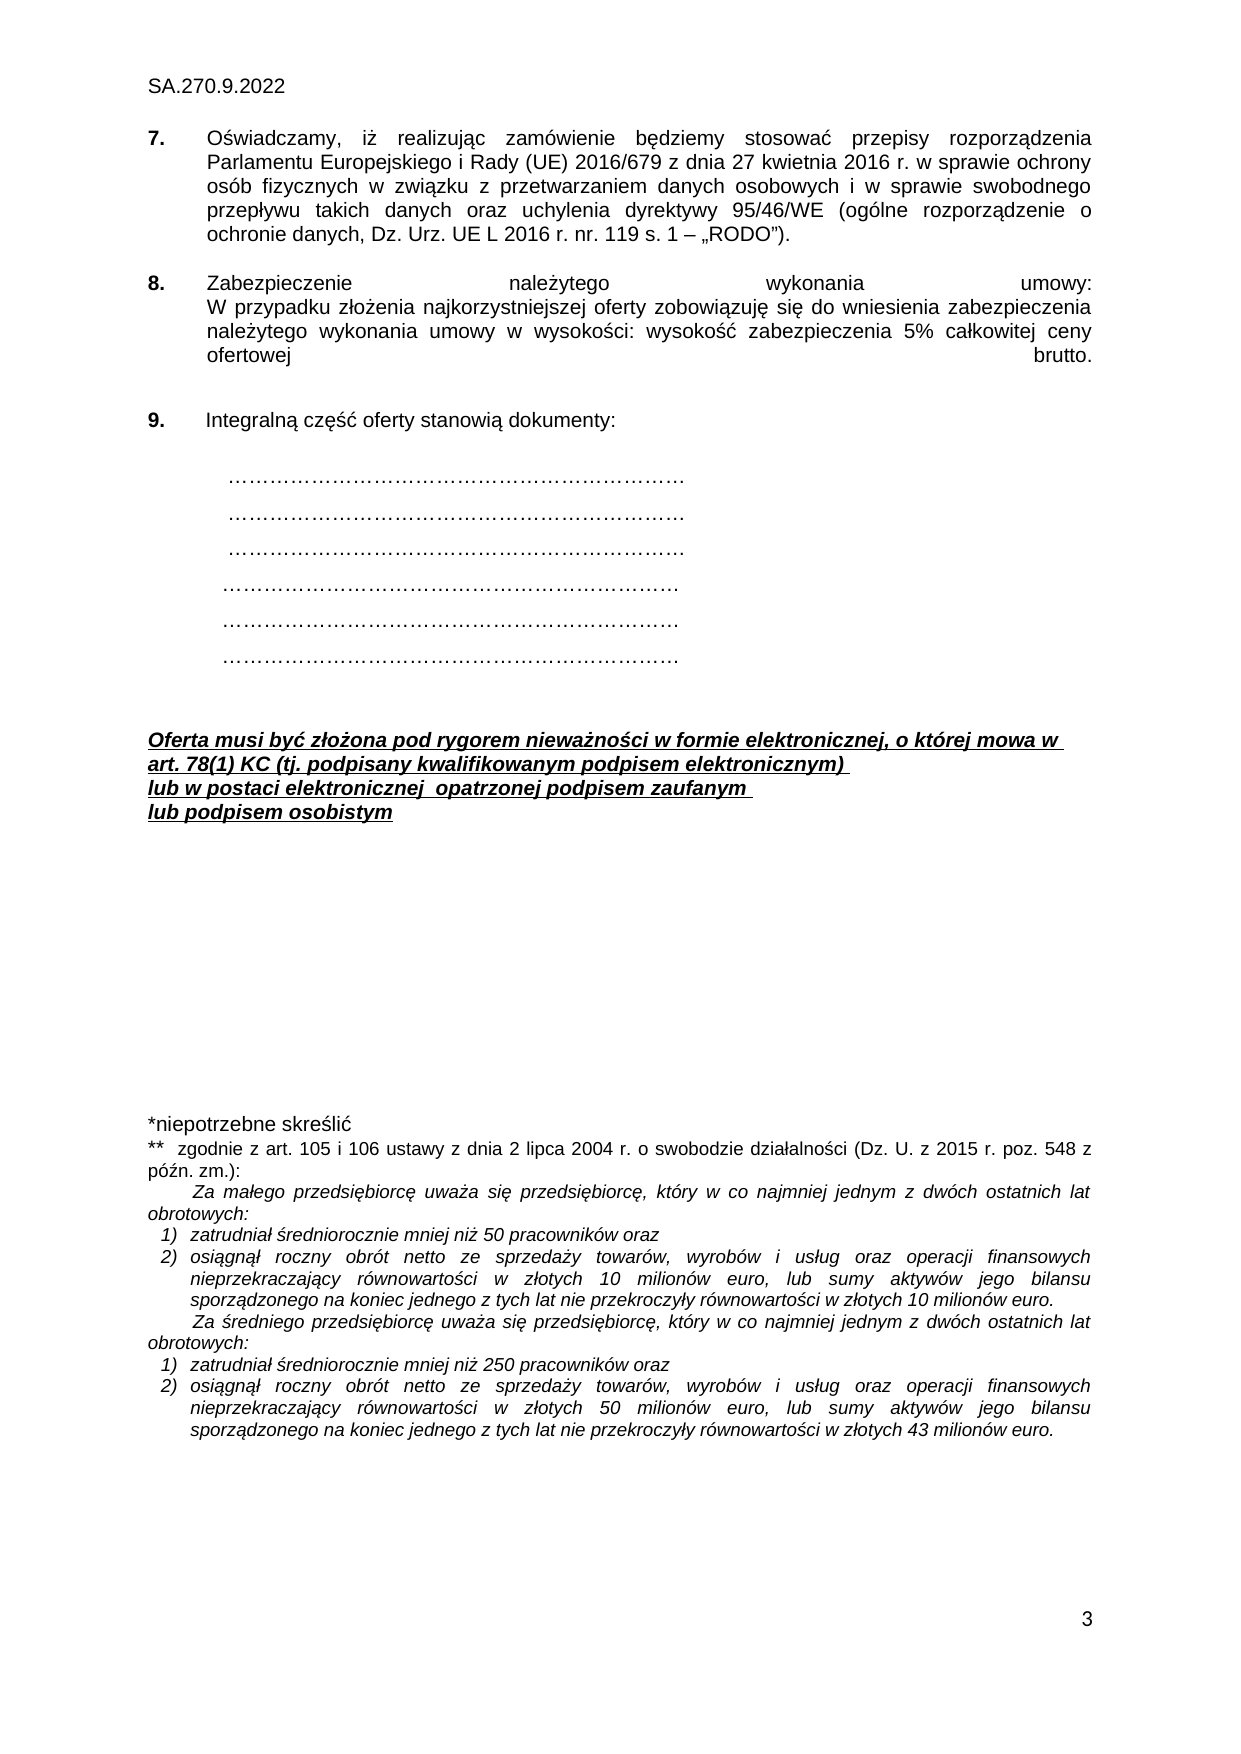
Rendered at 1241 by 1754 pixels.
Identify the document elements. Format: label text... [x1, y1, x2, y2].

text 9. Integralną część oferty stanowią dokumenty: [148, 408, 1093, 432]
list ………………………………………………………… [221, 644, 1093, 668]
text ** zgodnie z art. 105 i 106 ustawy z dnia 2 lipca 2004 r. o swobodzie działalności (Dz. U. z 2015 r. poz. 548 z późn. zm.): [148, 1136, 1093, 1181]
text Za średniego przedsiębiorcę uważa się przedsiębiorcę, który w co najmniej jednym z dwóch ostatnich lat obrotowych: [148, 1311, 1093, 1354]
text Za małego przedsiębiorcę uważa się przedsiębiorcę, który w co najmniej jednym z dwóch ostatnich lat obrotowych: [148, 1181, 1093, 1224]
text 2) osiągnął roczny obrót netto ze sprzedaży towarów, wyrobów i usług oraz operacji finansowych nieprzekraczający równowartości w złotych 10 milionów euro, lub sumy aktywów jego bilansu sporządzonego na koniec jednego z tych lat nie przekroczyły równowartości w złotych 10 milionów euro. [148, 1246, 1093, 1311]
text 2) osiągnął roczny obrót netto ze sprzedaży towarów, wyrobów i usług oraz operacji finansowych nieprzekraczający równowartości w złotych 50 milionów euro, lub sumy aktywów jego bilansu sporządzonego na koniec jednego z tych lat nie przekroczyły równowartości w złotych 43 milionów euro. [148, 1375, 1093, 1440]
list ………………………………………………………… [221, 464, 1093, 488]
list ………………………………………………………… [221, 608, 1093, 632]
text 1) zatrudniał średniorocznie mniej niż 250 pracowników oraz [148, 1354, 1093, 1375]
list ………………………………………………………… [221, 500, 1093, 524]
list ………………………………………………………… [221, 536, 1093, 560]
text 7. Oświadczamy, iż realizując zamówienie będziemy stosować przepisy rozporządzenia Parlamentu Europejskiego i Rady (UE) 2016/679 z dnia 27 kwietnia 2016 r. w sprawie ochrony osób fizycznych w związku z przetwarzaniem danych osobowych i w sprawie swobodnego przepływu takich danych oraz uchylenia dyrektywy 95/46/WE (ogólne rozporządzenie o ochronie danych, Dz. Urz. UE L 2016 r. nr. 119 s. 1 – „RODO”). [148, 126, 1093, 246]
list 8. Zabezpieczenie należytego wykonania umowy: W przypadku złożenia najkorzystniejszej oferty zobowiązuję się do wniesienia zabezpieczenia należytego wykonania umowy w wysokości: wysokość zabezpieczenia 5% całkowitej ceny ofertowej brutto. [148, 271, 1093, 395]
text Oferta musi być złożona pod rygorem nieważności w formie elektronicznej, o której mowa w art. 78(1) KC (tj. podpisany kwalifikowanym podpisem elektronicznym) [148, 728, 1093, 776]
text 1) zatrudniał średniorocznie mniej niż 50 pracowników oraz [148, 1224, 1093, 1246]
text lub podpisem osobistym [148, 800, 1093, 824]
text *niepotrzebne skreślić [148, 1112, 1093, 1136]
text lub w postaci elektronicznej opatrzonej podpisem zaufanym [148, 776, 1093, 800]
list ………………………………………………………… [221, 572, 1093, 596]
